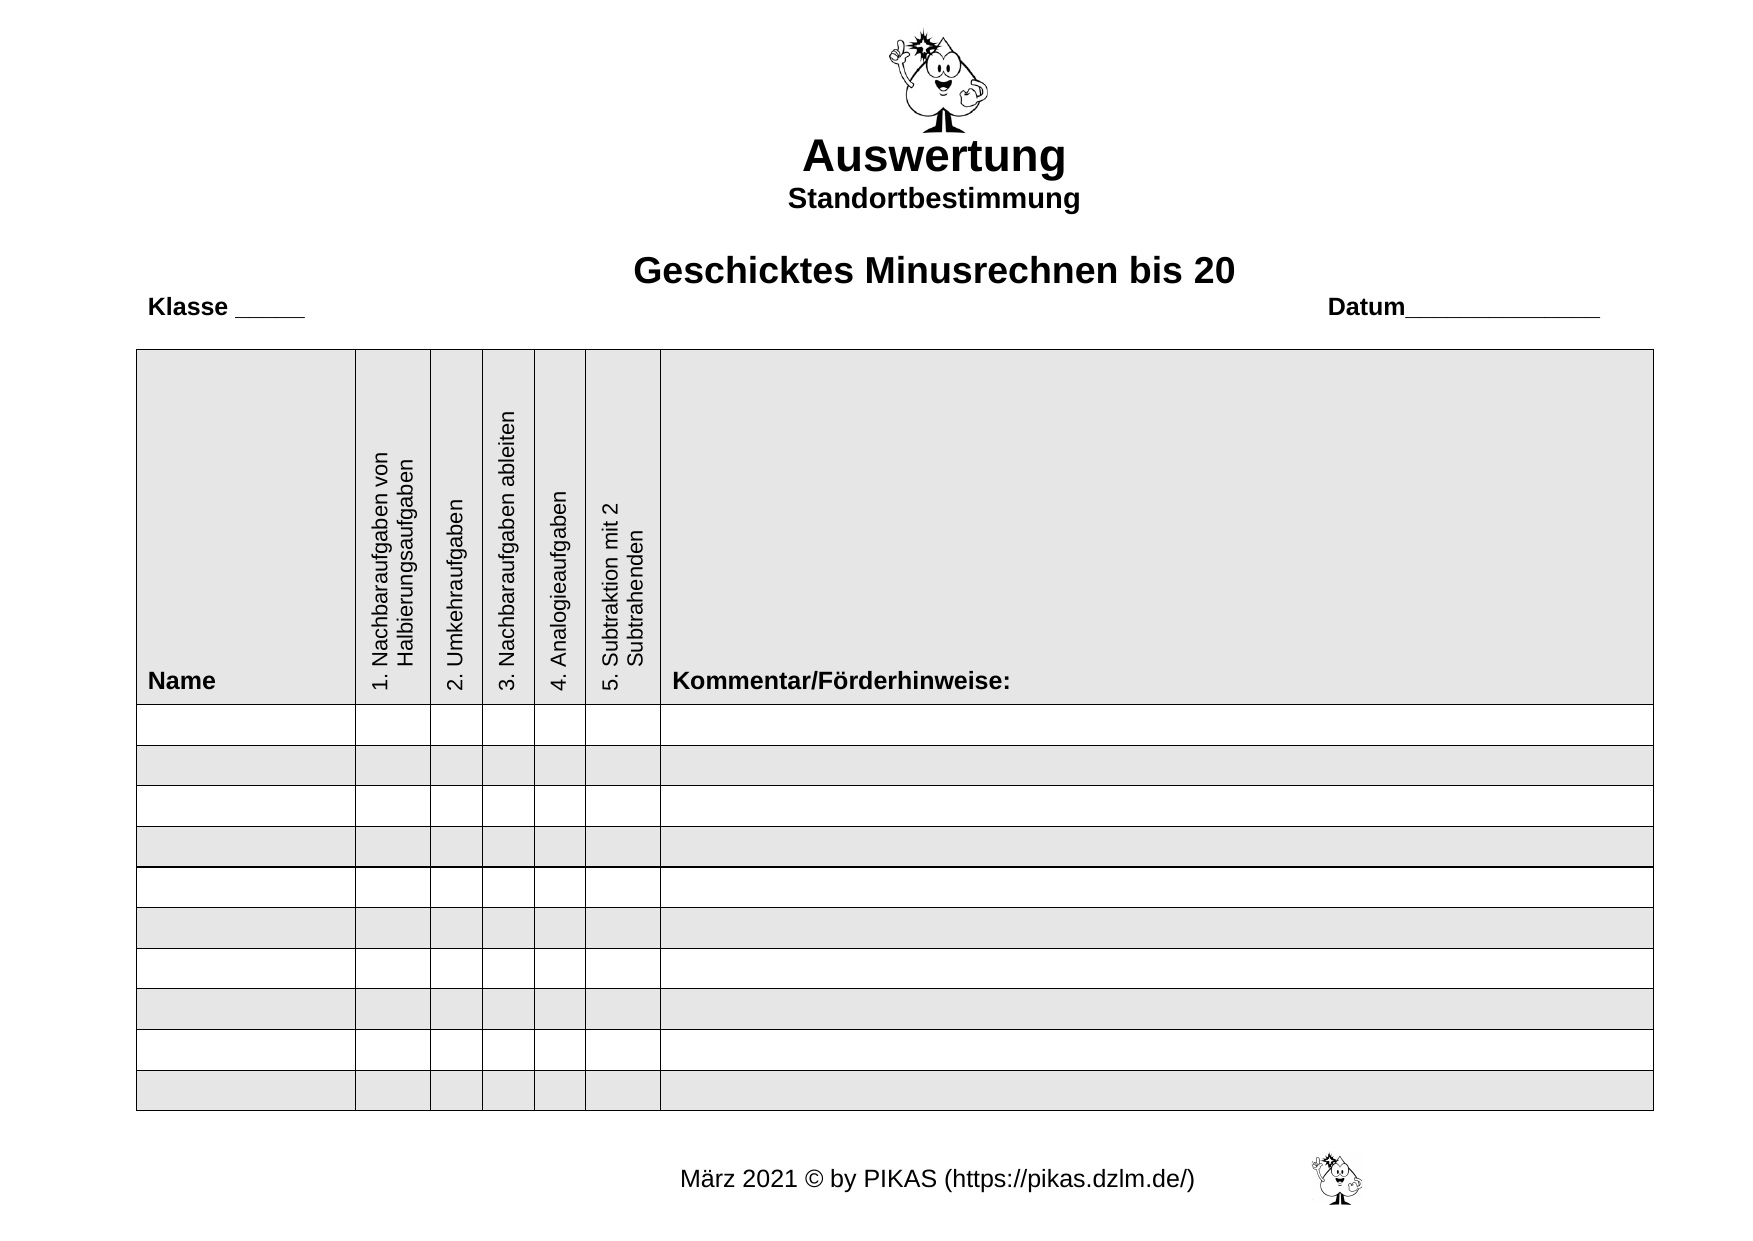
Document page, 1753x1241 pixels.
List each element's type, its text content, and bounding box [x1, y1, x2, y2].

table_header 4. Analogieaufgaben [535, 350, 585, 704]
table_cell [483, 949, 534, 988]
table_cell [431, 786, 482, 826]
table_header 3. Nachbaraufgaben ableiten [483, 350, 534, 704]
table_header Kommentar/Förderhinweise: [661, 350, 1653, 704]
table_cell [431, 746, 482, 785]
table_cell [586, 949, 660, 988]
table_cell [431, 1030, 482, 1069]
table_cell [431, 908, 482, 948]
table_cell [431, 989, 482, 1029]
table_cell [661, 908, 1653, 948]
table_cell [586, 705, 660, 744]
table_cell [356, 705, 430, 744]
table_cell [661, 949, 1653, 988]
table_cell [535, 1030, 585, 1069]
table_cell [356, 908, 430, 948]
table_cell [137, 786, 355, 826]
table_cell [535, 746, 585, 785]
picture [1311, 1151, 1363, 1205]
table_cell [137, 1071, 355, 1110]
table_cell [586, 868, 660, 907]
table_cell [535, 989, 585, 1029]
table_cell [535, 827, 585, 866]
table_cell [483, 1071, 534, 1110]
table_cell [535, 908, 585, 948]
table_cell [431, 705, 482, 744]
table_cell [483, 705, 534, 744]
table_header 5. Subtraktion mit 2 Subtrahenden [586, 350, 660, 704]
table_cell [483, 746, 534, 785]
table_header 2. Umkehraufgaben [431, 350, 482, 704]
table_cell [431, 949, 482, 988]
table_cell [661, 827, 1653, 866]
picture [889, 27, 988, 133]
table_cell [586, 1071, 660, 1110]
table_cell [535, 1071, 585, 1110]
table_cell [137, 827, 355, 866]
table_cell [356, 827, 430, 866]
table_cell [137, 989, 355, 1029]
table_header Name [137, 350, 355, 704]
table_cell [586, 1030, 660, 1069]
table_cell [661, 786, 1653, 826]
table_cell [661, 746, 1653, 785]
table_cell [431, 868, 482, 907]
table_cell [356, 868, 430, 907]
table_cell [356, 989, 430, 1029]
table_cell [535, 786, 585, 826]
table_cell [483, 1030, 534, 1069]
table_cell [137, 746, 355, 785]
table_cell [356, 786, 430, 826]
table_cell [586, 989, 660, 1029]
table_cell [431, 827, 482, 866]
table_cell [535, 705, 585, 744]
table_cell [137, 705, 355, 744]
table_cell [137, 1030, 355, 1069]
table_cell [356, 1071, 430, 1110]
text Standortbestimmung [148, 181, 1721, 215]
table_cell [586, 827, 660, 866]
table_cell [661, 1030, 1653, 1069]
table_cell [586, 908, 660, 948]
text Auswertung [148, 129, 1721, 181]
table_cell [356, 746, 430, 785]
table_cell [431, 1071, 482, 1110]
table_cell [483, 827, 534, 866]
table_cell [586, 786, 660, 826]
table_cell [661, 868, 1653, 907]
table_cell [483, 868, 534, 907]
text Geschicktes Minusrechnen bis 20 [148, 248, 1721, 292]
table_cell [661, 1071, 1653, 1110]
table_cell [535, 949, 585, 988]
table_cell [661, 705, 1653, 744]
table_cell [137, 949, 355, 988]
table_cell [483, 908, 534, 948]
table_cell [661, 989, 1653, 1029]
table_cell [535, 868, 585, 907]
table_cell [356, 1030, 430, 1069]
table_cell [137, 868, 355, 907]
text Klasse _____ Datum______________ [148, 292, 1721, 320]
table_cell [586, 746, 660, 785]
table_cell [356, 949, 430, 988]
table_header 1. Nachbaraufgaben von Halbierungsaufgaben [356, 350, 430, 704]
table_cell [137, 908, 355, 948]
table_cell [483, 786, 534, 826]
table_cell [483, 989, 534, 1029]
